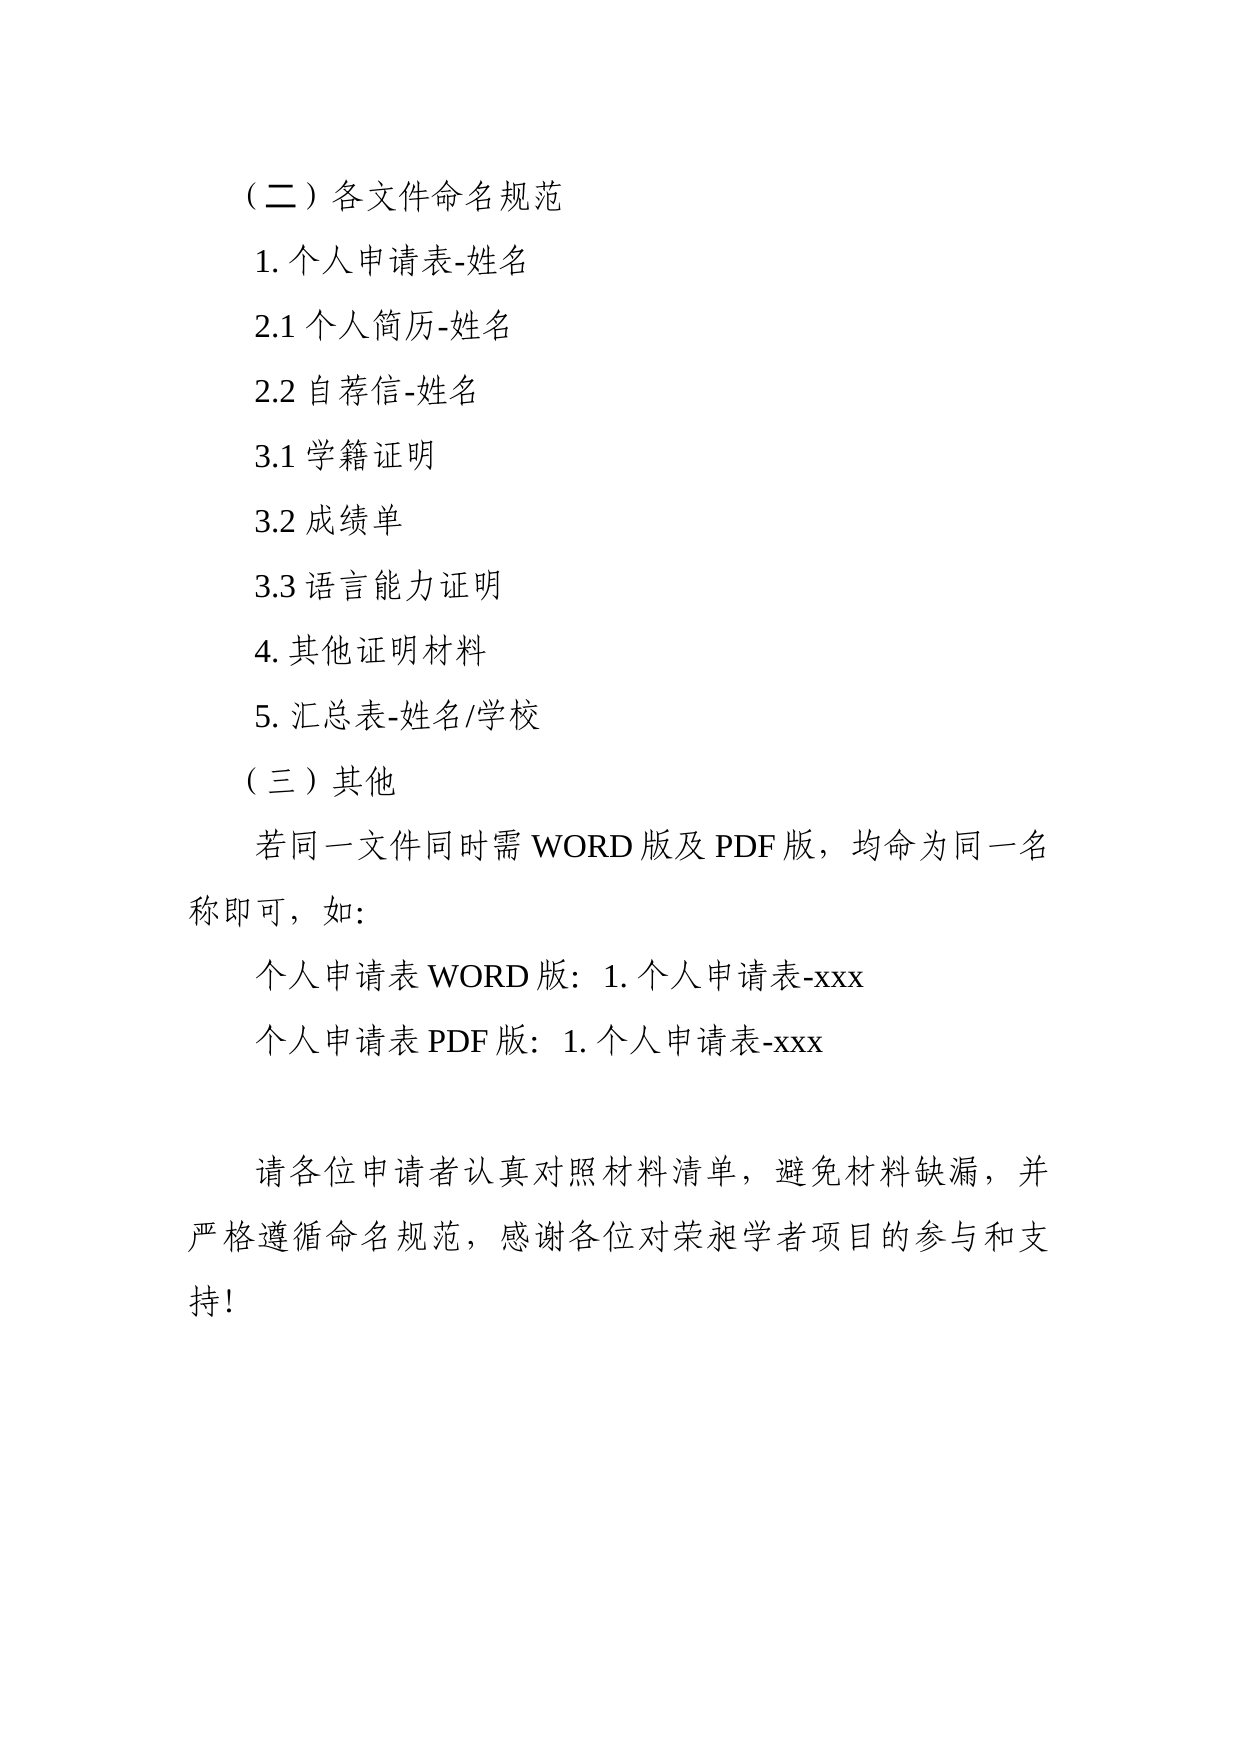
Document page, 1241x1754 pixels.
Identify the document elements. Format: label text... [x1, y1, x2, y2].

list 5. 汇总表-姓名/学校 [187, 682, 1053, 747]
list 3.1 学籍证明 [187, 422, 1053, 487]
list 其他 [187, 747, 1053, 812]
list 2.2 自荐信-姓名 [187, 357, 1053, 422]
list 请各位申请者认真对照材料清单，避免材料缺漏，并严格遵循命名规范，感谢各位对荣昶学者项目的参与和支持！ [187, 1137, 1053, 1332]
list 3.2 成绩单 [187, 487, 1053, 552]
list 3.3 语言能力证明 [187, 552, 1053, 617]
list 个人申请表PDF版：1. 个人申请表-xxx [187, 1007, 1053, 1072]
list 个人申请表-姓名 [187, 227, 1053, 292]
list 各文件命名规范 [187, 162, 1053, 227]
list 若同一文件同时需WORD版及PDF版，均命为同一名称即可，如： [187, 812, 1053, 942]
list 4. 其他证明材料 [187, 617, 1053, 682]
list 2.1 个人简历-姓名 [187, 292, 1053, 357]
list 个人申请表WORD版：1. 个人申请表-xxx [187, 942, 1053, 1007]
